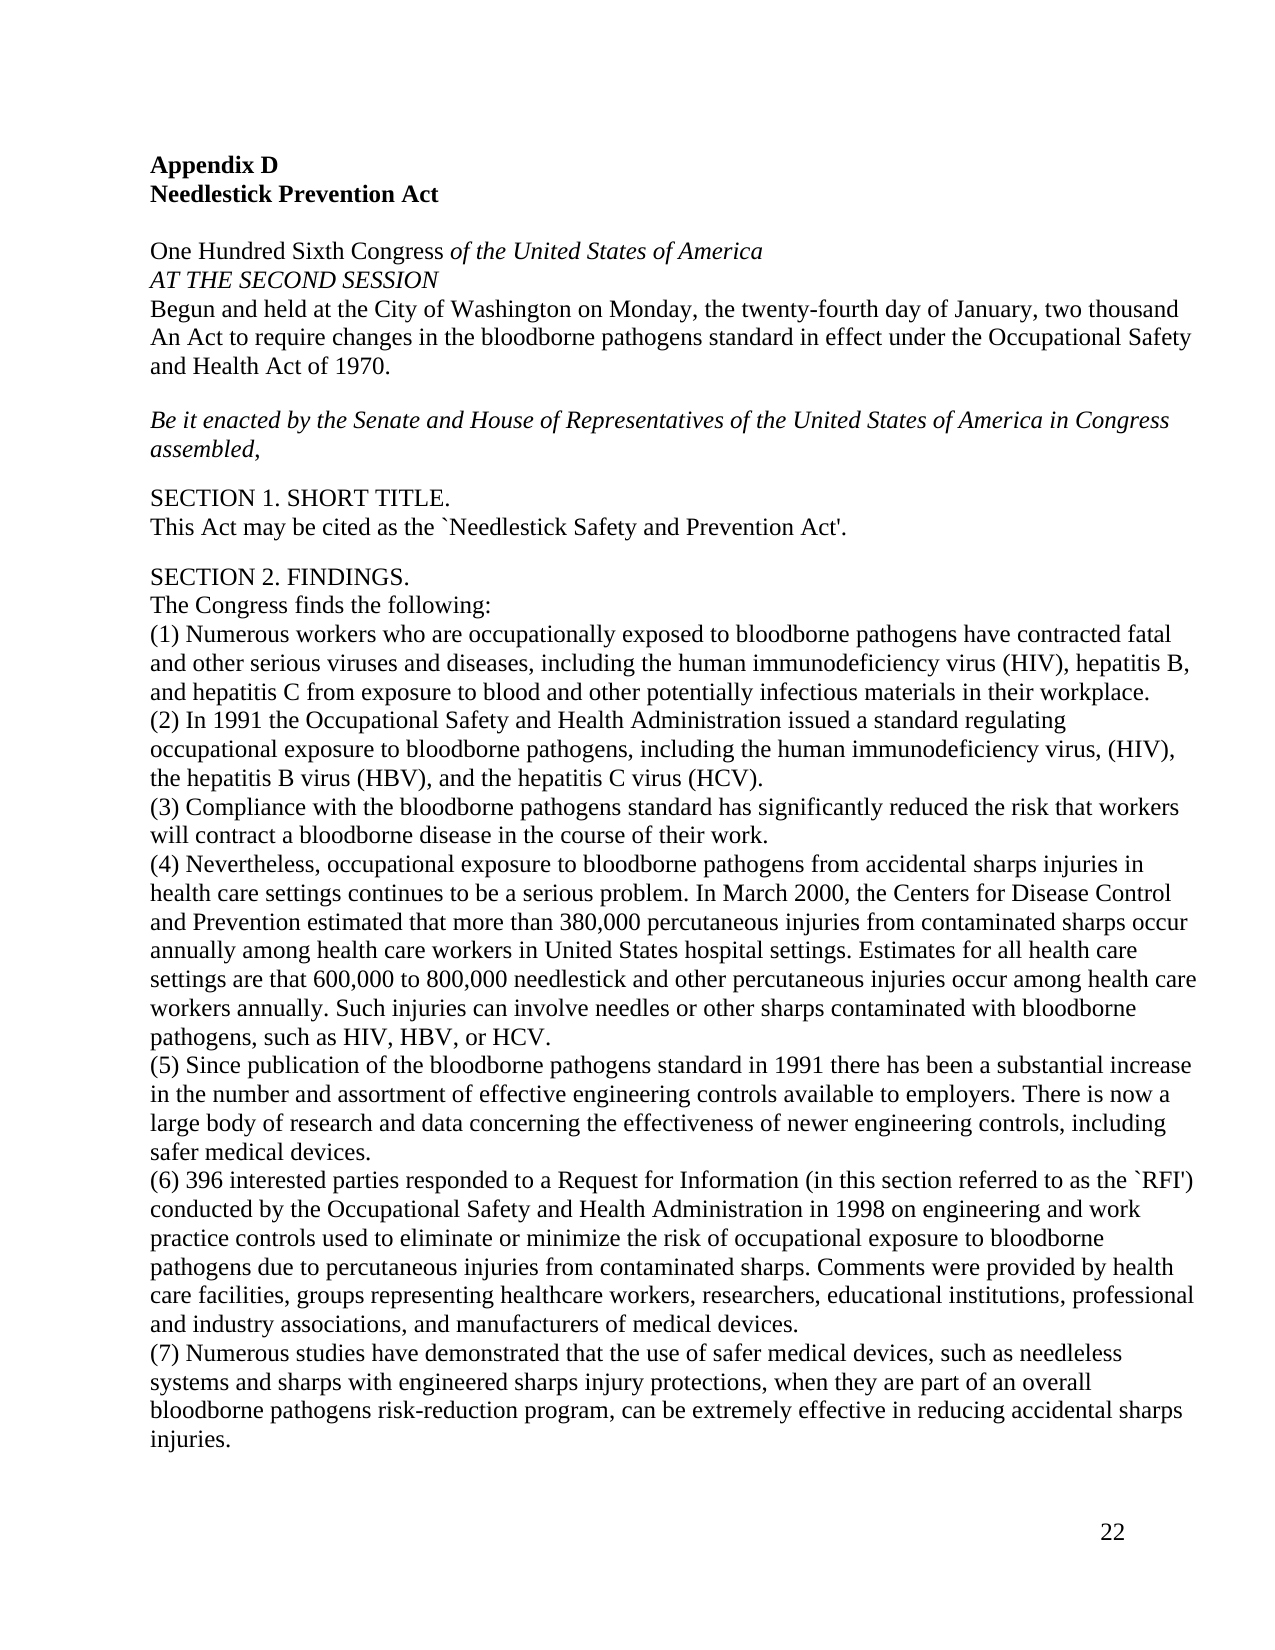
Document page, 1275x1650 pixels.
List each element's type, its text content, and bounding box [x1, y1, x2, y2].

text Begun and held at the City of Washington on Monday, the twenty-fourth day of January, two thousand [150, 294, 1200, 322]
text Appendix D [150, 150, 1200, 179]
text SECTION 1. SHORT TITLE. [150, 483, 1200, 512]
text (6) 396 interested parties responded to a Request for Information (in this section referred to as the `RFI') conducted by the Occupational Safety and Health Administration in 1998 on engineering and work practice controls used to eliminate or minimize the risk of occupational exposure to bloodborne pathogens due to percutaneous injuries from contaminated sharps. Comments were provided by health care facilities, groups representing healthcare workers, researchers, educational institutions, professional and industry associations, and manufacturers of medical devices. [150, 1165, 1200, 1338]
text AT THE SECOND SESSION [150, 265, 1200, 294]
text Needlestick Prevention Act [150, 179, 1200, 207]
text (2) In 1991 the Occupational Safety and Health Administration issued a standard regulating occupational exposure to bloodborne pathogens, including the human immunodeficiency virus, (HIV), the hepatitis B virus (HBV), and the hepatitis C virus (HCV). [150, 705, 1200, 792]
text (7) Numerous studies have demonstrated that the use of safer medical devices, such as needleless systems and sharps with engineered sharps injury protections, when they are part of an overall bloodborne pathogens risk-reduction program, can be extremely effective in reducing accidental sharps injuries. [150, 1338, 1200, 1453]
text SECTION 2. FINDINGS. [150, 562, 1200, 590]
text Be it enacted by the Senate and House of Representatives of the United States of America in Congress assembled, [150, 405, 1200, 462]
text The Congress finds the following: [150, 590, 1200, 619]
text One Hundred Sixth Congress of the United States of America [150, 236, 1200, 265]
text An Act to require changes in the bloodborne pathogens standard in effect under the Occupational Safety and Health Act of 1970. [150, 322, 1200, 380]
text (4) Nevertheless, occupational exposure to bloodborne pathogens from accidental sharps injuries in health care settings continues to be a serious problem. In March 2000, the Centers for Disease Control and Prevention estimated that more than 380,000 percutaneous injuries from contaminated sharps occur annually among health care workers in United States hospital settings. Estimates for all health care settings are that 600,000 to 800,000 needlestick and other percutaneous injuries occur among health care workers annually. Such injuries can involve needles or other sharps contaminated with bloodborne pathogens, such as HIV, HBV, or HCV. [150, 849, 1200, 1050]
text (3) Compliance with the bloodborne pathogens standard has significantly reduced the risk that workers will contract a bloodborne disease in the course of their work. [150, 792, 1200, 849]
text (5) Since publication of the bloodborne pathogens standard in 1991 there has been a substantial increase in the number and assortment of effective engineering controls available to employers. There is now a large body of research and data concerning the effectiveness of newer engineering controls, including safer medical devices. [150, 1050, 1200, 1165]
text This Act may be cited as the `Needlestick Safety and Prevention Act'. [150, 512, 1200, 541]
text (1) Numerous workers who are occupationally exposed to bloodborne pathogens have contracted fatal and other serious viruses and diseases, including the human immunodeficiency virus (HIV), hepatitis B, and hepatitis C from exposure to blood and other potentially infectious materials in their workplace. [150, 619, 1200, 705]
